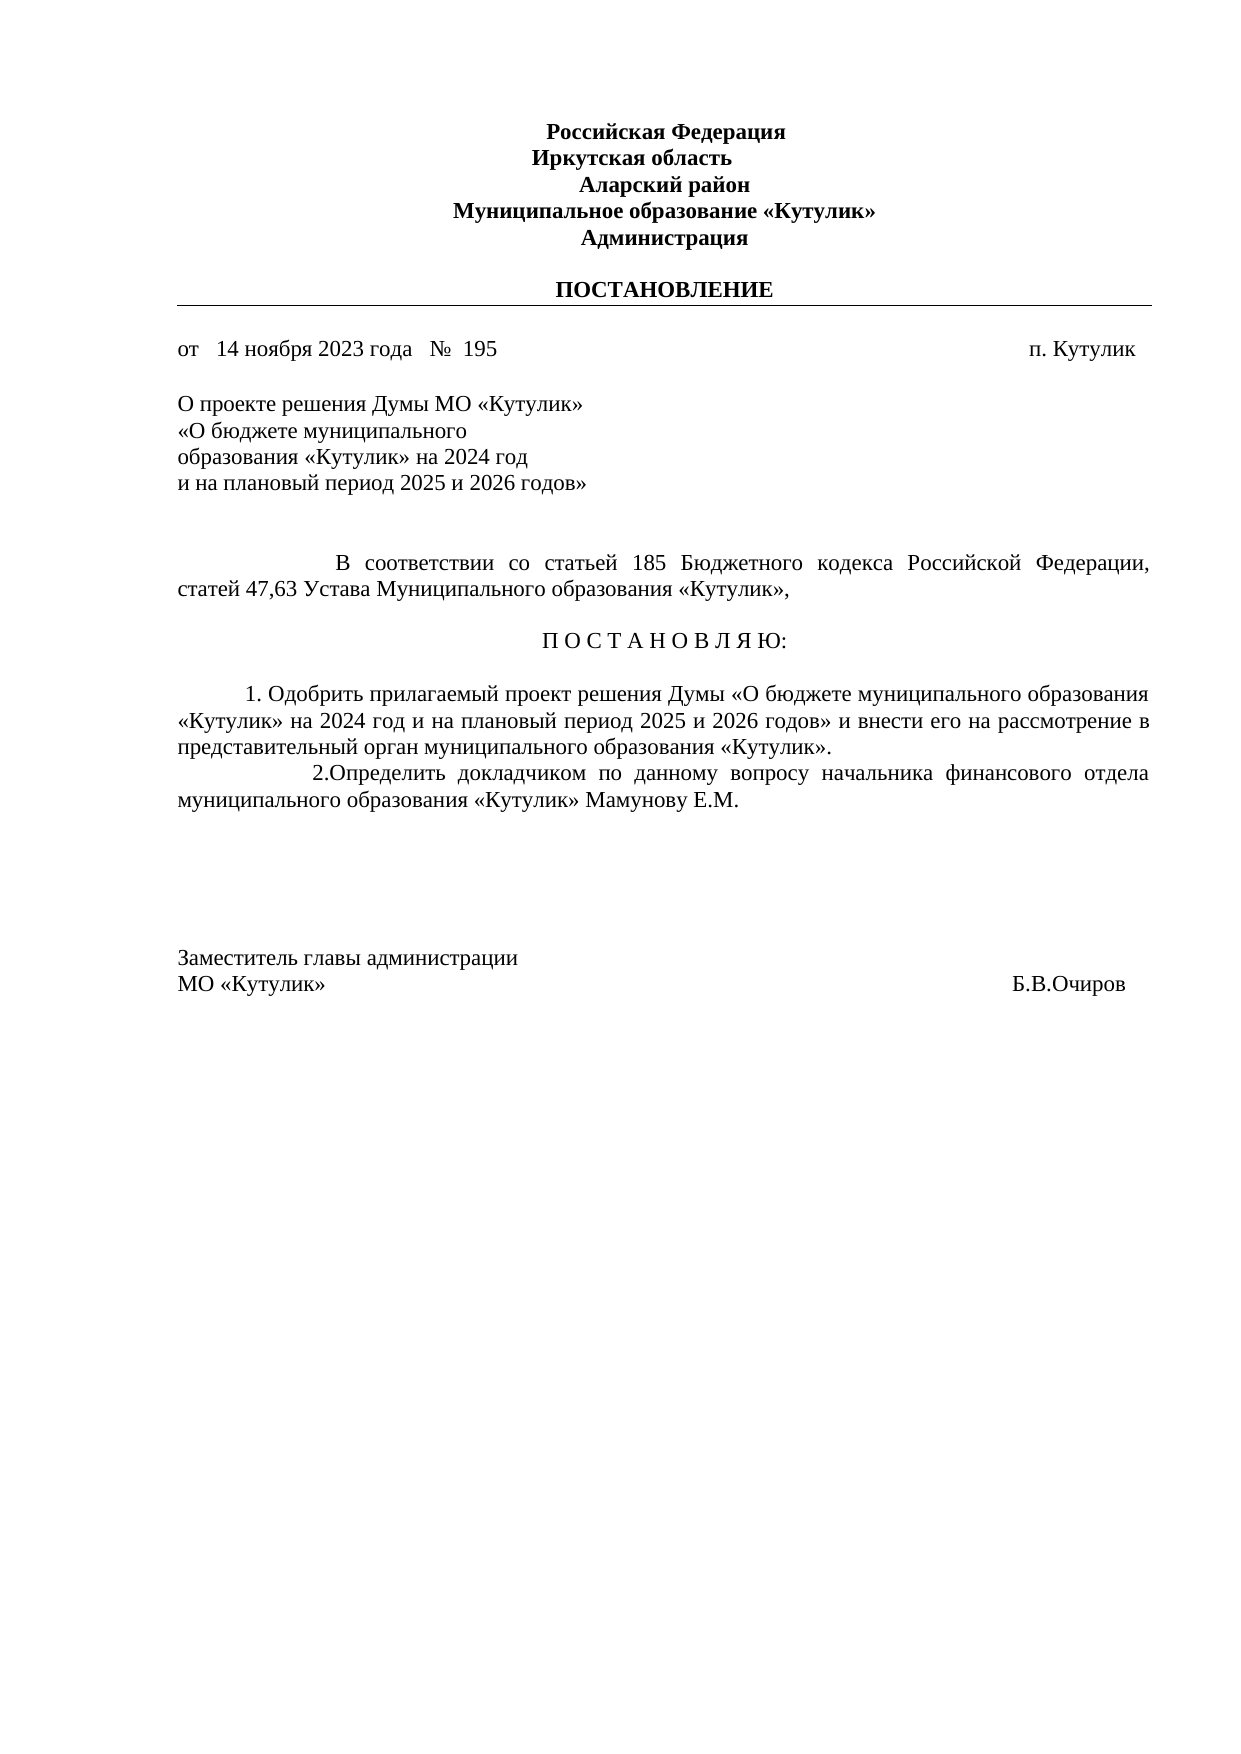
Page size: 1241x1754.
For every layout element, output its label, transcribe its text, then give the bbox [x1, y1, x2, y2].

text и на плановый период 2025 и 2026 годов» [177, 469, 1152, 496]
text от 14 ноября 2023 года № 195 п. Кутулик [177, 335, 1152, 361]
text В соответствии со статьей 185 Бюджетного кодекса Российской Федерации, статей 47,63 Устава Муниципального образования «Кутулик», [177, 548, 1152, 601]
text Аларский район [177, 171, 1152, 197]
text О проекте решения Думы МО «Кутулик» [177, 390, 1152, 417]
text Администрация [177, 223, 1152, 250]
text «О бюджете муниципального [177, 417, 1152, 443]
text образования «Кутулик» на 2024 год [177, 443, 1152, 469]
text МО «Кутулик» Б.В.Очиров [177, 970, 1152, 997]
text Заместитель главы администрации [177, 944, 1152, 970]
text 1. Одобрить прилагаемый проект решения Думы «О бюджете муниципального образования «Кутулик» на 2024 год и на плановый период 2025 и 2026 годов» и внести его на рассмотрение в представительный орган муниципального образования «Кутулик». [177, 680, 1152, 759]
text Иркутская область [177, 144, 1240, 171]
text 2.Определить докладчиком по данному вопросу начальника финансового отдела муниципального образования «Кутулик» Мамунову Е.М. [177, 759, 1152, 812]
text Муниципальное образование «Кутулик» [177, 197, 1152, 223]
text П О С Т А Н О В Л Я Ю: [177, 628, 1152, 654]
text Российская Федерация [177, 118, 1240, 144]
text ПОСТАНОВЛЕНИЕ [177, 276, 1152, 305]
